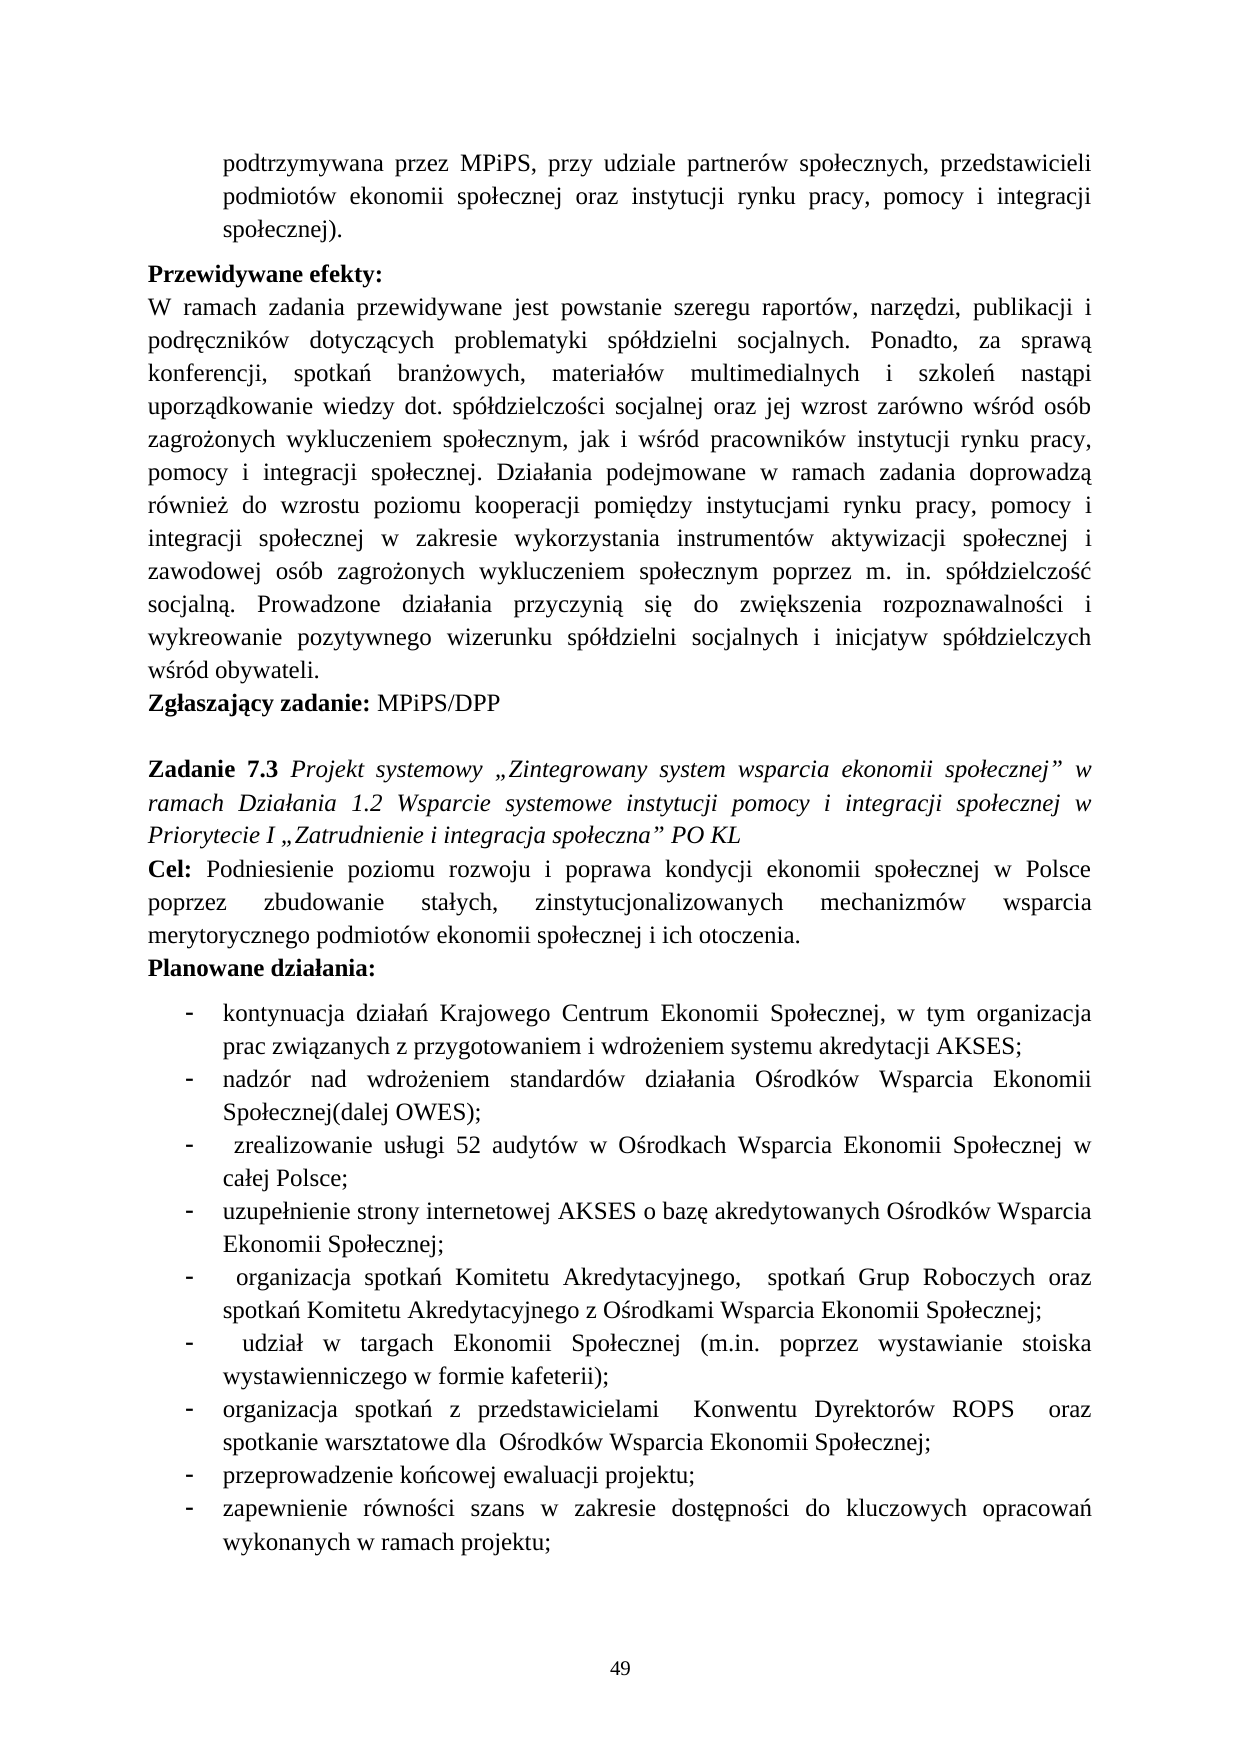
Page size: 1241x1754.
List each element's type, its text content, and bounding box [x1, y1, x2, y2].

list organizacja spotkań z przedstawicielami Konwentu Dyrektorów ROPS oraz spotkanie warsztatowe dla Ośrodków Wsparcia Ekonomii Społecznej; [185, 1394, 1092, 1456]
list uzupełnienie strony internetowej AKSES o bazę akredytowanych Ośrodków Wsparcia Ekonomii Społecznej; [185, 1196, 1092, 1258]
list udział w targach Ekonomii Społecznej (m.in. poprzez wystawianie stoiska wystawienniczego w formie kafeterii); [185, 1328, 1092, 1390]
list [185, 148, 1092, 242]
list organizacja spotkań Komitetu Akredytacyjnego, spotkań Grup Roboczych oraz spotkań Komitetu Akredytacyjnego z Ośrodkami Wsparcia Ekonomii Społecznej; [185, 1262, 1092, 1324]
text Planowane działania: [148, 953, 1092, 981]
text Przewidywane efekty: [148, 259, 1092, 288]
text Zgłaszający zadanie: MPiPS/DPP [148, 688, 1092, 717]
list nadzór nad wdrożeniem standardów działania Ośrodków Wsparcia Ekonomii Społecznej(dalej OWES); [185, 1064, 1092, 1126]
text Zadanie 7.3 Projekt systemowy „Zintegrowany system wsparcia ekonomii społecznej” w ramach Działania 1.2 Wsparcie systemowe instytucji pomocy i integracji społecznej w Priorytecie I „Zatrudnienie i integracja społeczna” PO KL [148, 754, 1092, 849]
text Cel: Podniesienie poziomu rozwoju i poprawa kondycji ekonomii społecznej w Polsce poprzez zbudowanie stałych, zinstytucjonalizowanych mechanizmów wsparcia merytorycznego podmiotów ekonomii społecznej i ich otoczenia. [148, 854, 1092, 948]
list zapewnienie równości szans w zakresie dostępności do kluczowych opracowań wykonanych w ramach projektu; [185, 1493, 1092, 1555]
list zrealizowanie usługi 52 audytów w Ośrodkach Wsparcia Ekonomii Społecznej w całej Polsce; [185, 1130, 1092, 1192]
list przeprowadzenie końcowej ewaluacji projektu; [185, 1461, 1092, 1489]
text W ramach zadania przewidywane jest powstanie szeregu raportów, narzędzi, publikacji i podręczników dotyczących problematyki spółdzielni socjalnych. Ponadto, za sprawą konferencji, spotkań branżowych, materiałów multimedialnych i szkoleń nastąpi uporządkowanie wiedzy dot. spółdzielczości socjalnej oraz jej wzrost zarówno wśród osób zagrożonych wykluczeniem społecznym, jak i wśród pracowników instytucji rynku pracy, pomocy i integracji społecznej. Działania podejmowane w ramach zadania doprowadzą również do wzrostu poziomu kooperacji pomiędzy instytucjami rynku pracy, pomocy i integracji społecznej w zakresie wykorzystania instrumentów aktywizacji społecznej i zawodowej osób zagrożonych wykluczeniem społecznym poprzez m. in. spółdzielczość socjalną. Prowadzone działania przyczynią się do zwiększenia rozpoznawalności i wykreowanie pozytywnego wizerunku spółdzielni socjalnych i inicjatyw spółdzielczych wśród obywateli. [148, 292, 1092, 684]
list kontynuacja działań Krajowego Centrum Ekonomii Społecznej, w tym organizacja prac związanych z przygotowaniem i wdrożeniem systemu akredytacji AKSES; [185, 998, 1092, 1060]
